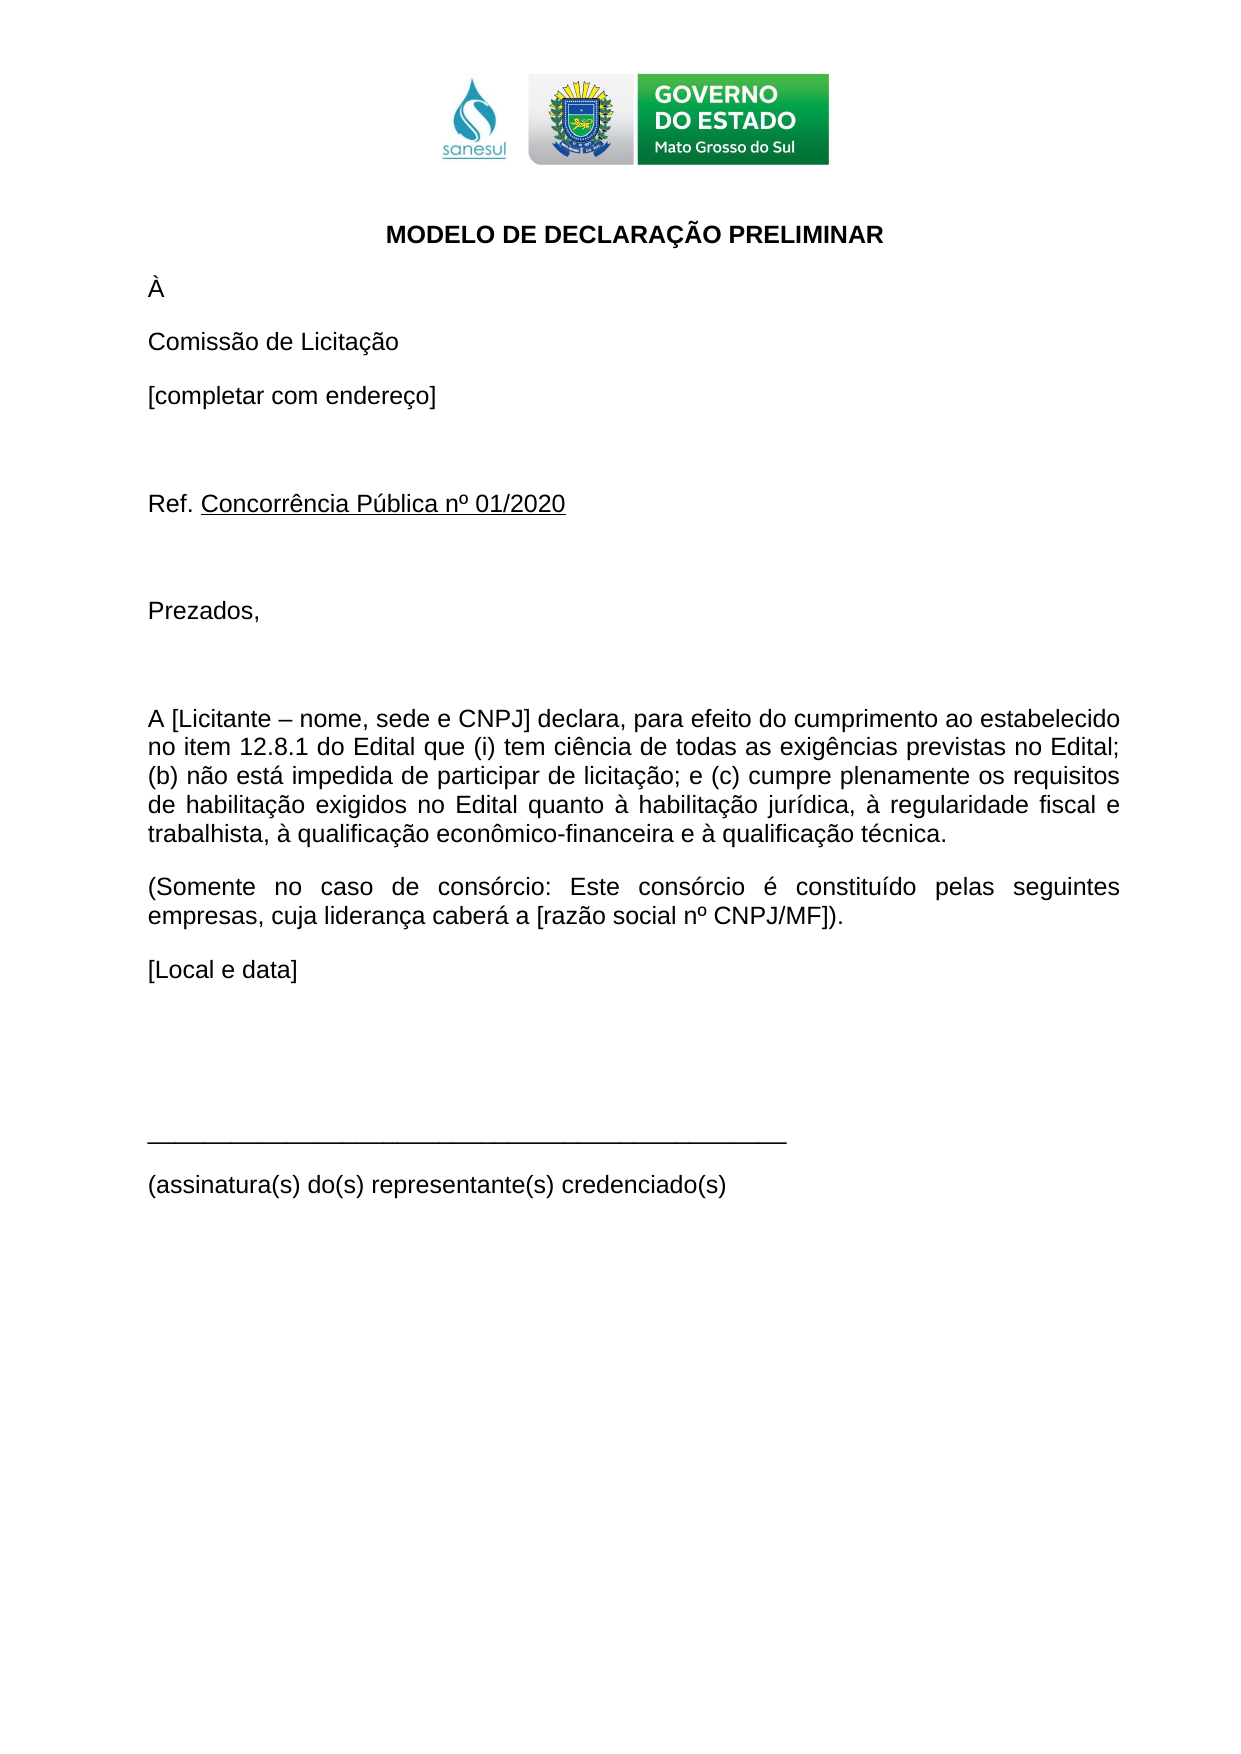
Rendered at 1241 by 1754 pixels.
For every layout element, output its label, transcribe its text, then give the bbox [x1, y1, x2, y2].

text Ref. Concorrência Pública nº 01/2020 [148, 489, 1122, 517]
text Comissão de Licitação [148, 327, 1122, 356]
text À [148, 274, 1122, 302]
text (Somente no caso de consórcio: Este consórcio é constituído pelas seguintes empresas, cuja liderança caberá a [razão social nº CNPJ/MF]). [148, 872, 1122, 930]
text (assinatura(s) do(s) representante(s) credenciado(s) [148, 1170, 1122, 1199]
text Prezados, [148, 596, 1122, 625]
text [completar com endereço] [148, 381, 1122, 410]
subtitle MODELO DE DECLARAÇÃO PRELIMINAR [148, 220, 1122, 249]
text [Local e data] [148, 955, 1122, 984]
text ______________________________________________ [148, 1116, 1122, 1145]
text A [Licitante – nome, sede e CNPJ] declara, para efeito do cumprimento ao estabelecido no item 12.8.1 do Edital que (i) tem ciência de todas as exigências previstas no Edital; (b) não está impedida de participar de licitação; e (c) cumpre plenamente os requisitos de habilitação exigidos no Edital quanto à habilitação jurídica, à regularidade fiscal e trabalhista, à qualificação econômico-financeira e à qualificação técnica. [148, 704, 1122, 847]
picture [441, 73, 829, 165]
